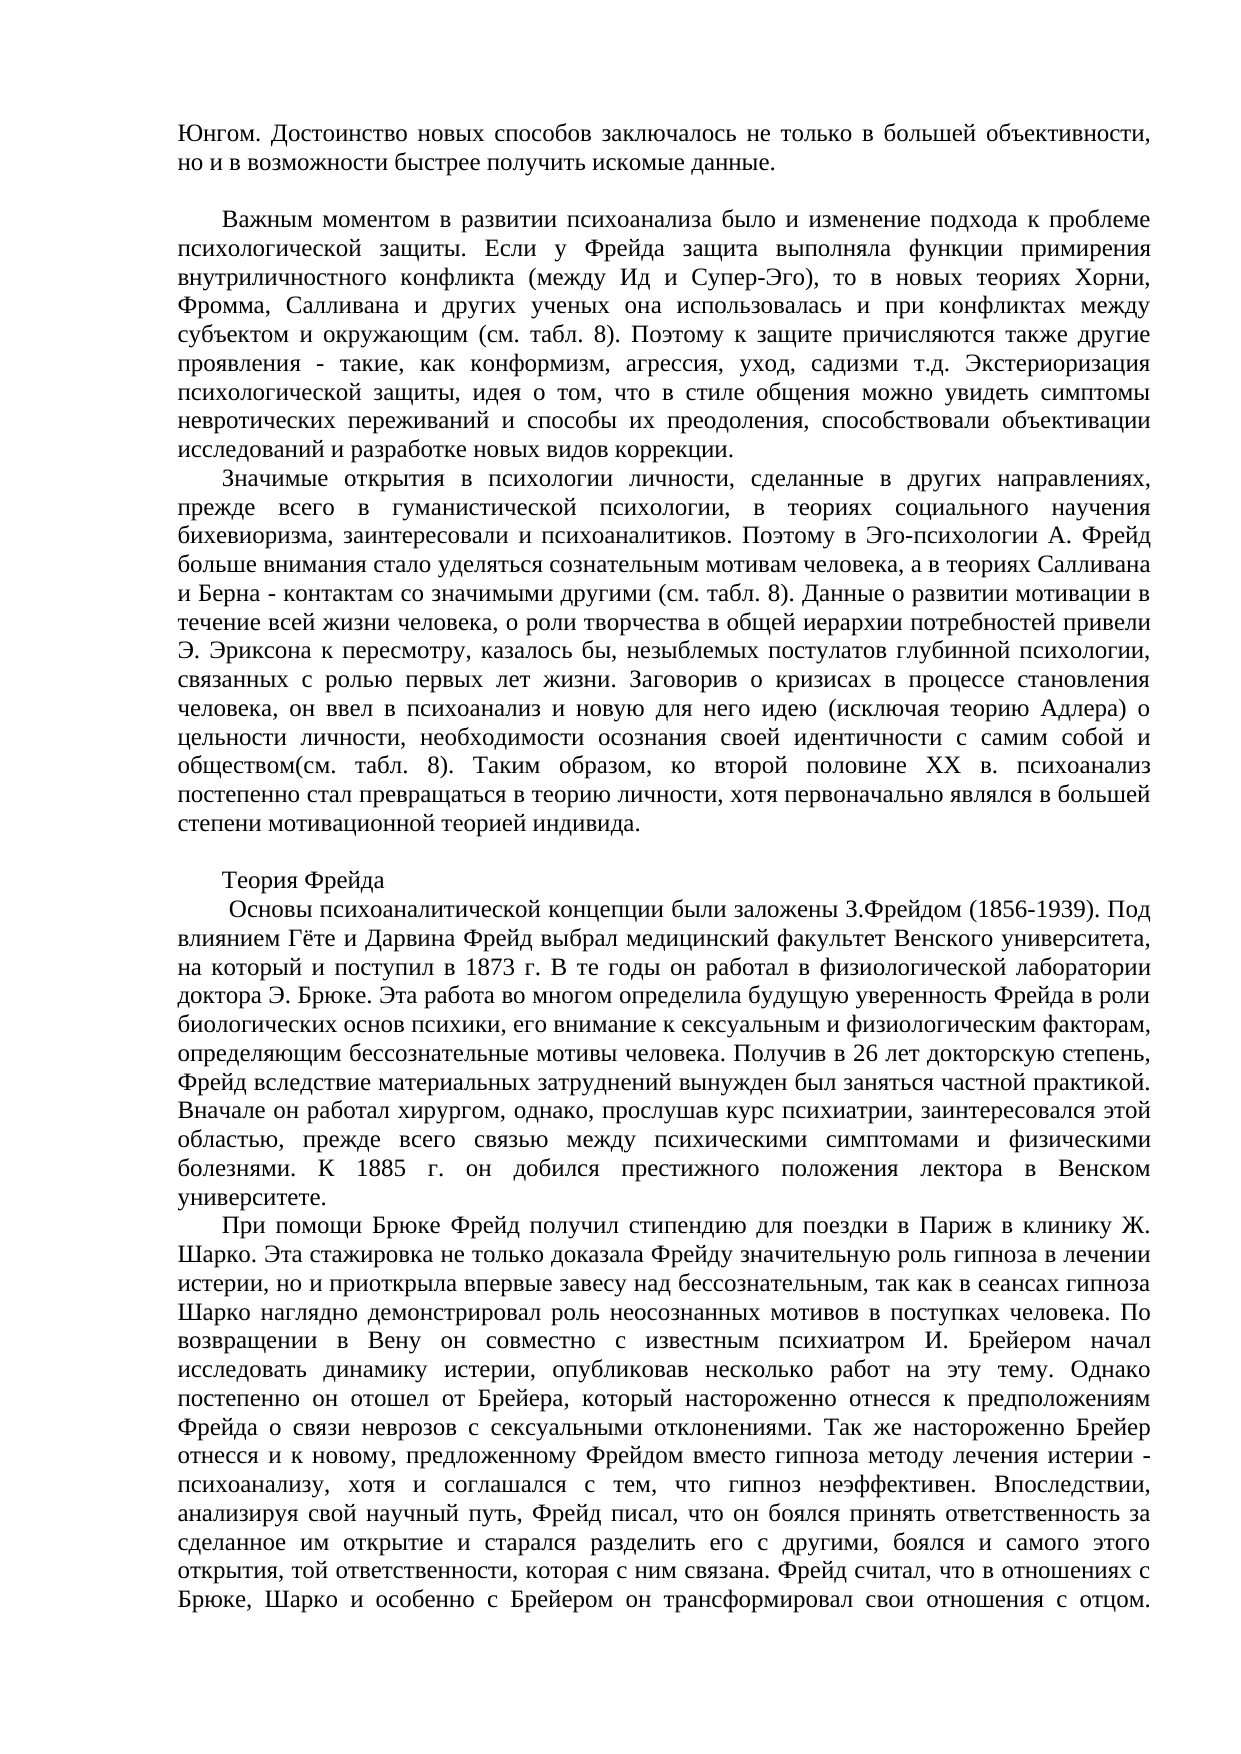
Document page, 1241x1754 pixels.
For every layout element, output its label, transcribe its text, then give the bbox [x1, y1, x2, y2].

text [177, 118, 1152, 176]
text Теория Фрейда [177, 866, 1152, 894]
text Основы психоаналитической концепции были заложены З.Фрейдом (1856-1939). Под влиянием Гёте и Дарвина Фрейд выбрал медицинский факультет Венского университета, на который и поступил в 1873 г. В те годы он работал в физиологической лаборатории доктора Э. Брюке. Эта работа во многом определила будущую уверенность Фрейда в роли биологических основ психики, его внимание к сексуальным и физиологическим факторам, определяющим бессознательные мотивы человека. Получив в 26 лет докторскую степень, Фрейд вследствие материальных затруднений вынужден был заняться частной практикой. Вначале он работал хирургом, однако, прослушав курс психиатрии, заинтересовался этой областью, прежде всего связью между психическими симптомами и физическими болезнями. К 1885 г. он добился престижного положения лектора в Венском университете. [177, 894, 1152, 1211]
text Значимые открытия в психологии личности, сделанные в других направлениях, прежде всего в гуманистической психологии, в теориях социального научения бихевиоризма, заинтересовали и психоаналитиков. Поэтому в Эго-психологии А. Фрейд больше внимания стало уделяться сознательным мотивам человека, а в теориях Салливана и Берна - контактам со значимыми другими (см. табл. 8). Данные о развитии мотивации в течение всей жизни человека, о роли творчества в общей иерархии потребностей привели Э. Эриксона к пересмотру, казалось бы, незыблемых постулатов глубинной психологии, связанных с ролью первых лет жизни. Заговорив о кризисах в процессе становления человека, он ввел в психоанализ и новую для него идею (исключая теорию Адлера) о цельности личности, необходимости осознания своей идентичности с самим собой и обществом(см. табл. 8). Таким образом, ко второй половине XX в. психоанализ постепенно стал превращаться в теорию личности, хотя первоначально являлся в большей степени мотивационной теорией индивида. [177, 463, 1152, 837]
text Важным моментом в развитии психоанализа было и изменение подхода к проблеме психологической защиты. Если у Фрейда защита выполняла функции примирения внутриличностного конфликта (между Ид и Супер-Эго), то в новых теориях Хорни, Фромма, Салливана и других ученых она использовалась и при конфликтах между субъектом и окружающим (см. табл. 8). Поэтому к защите причисляются также другие проявления - такие, как конформизм, агрессия, уход, садизми т.д. Экстериоризация психологической защиты, идея о том, что в стиле общения можно увидеть симптомы невротических переживаний и способы их преодоления, способствовали объективации исследований и разработке новых видов коррекции. [177, 204, 1152, 463]
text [177, 1211, 1152, 1613]
